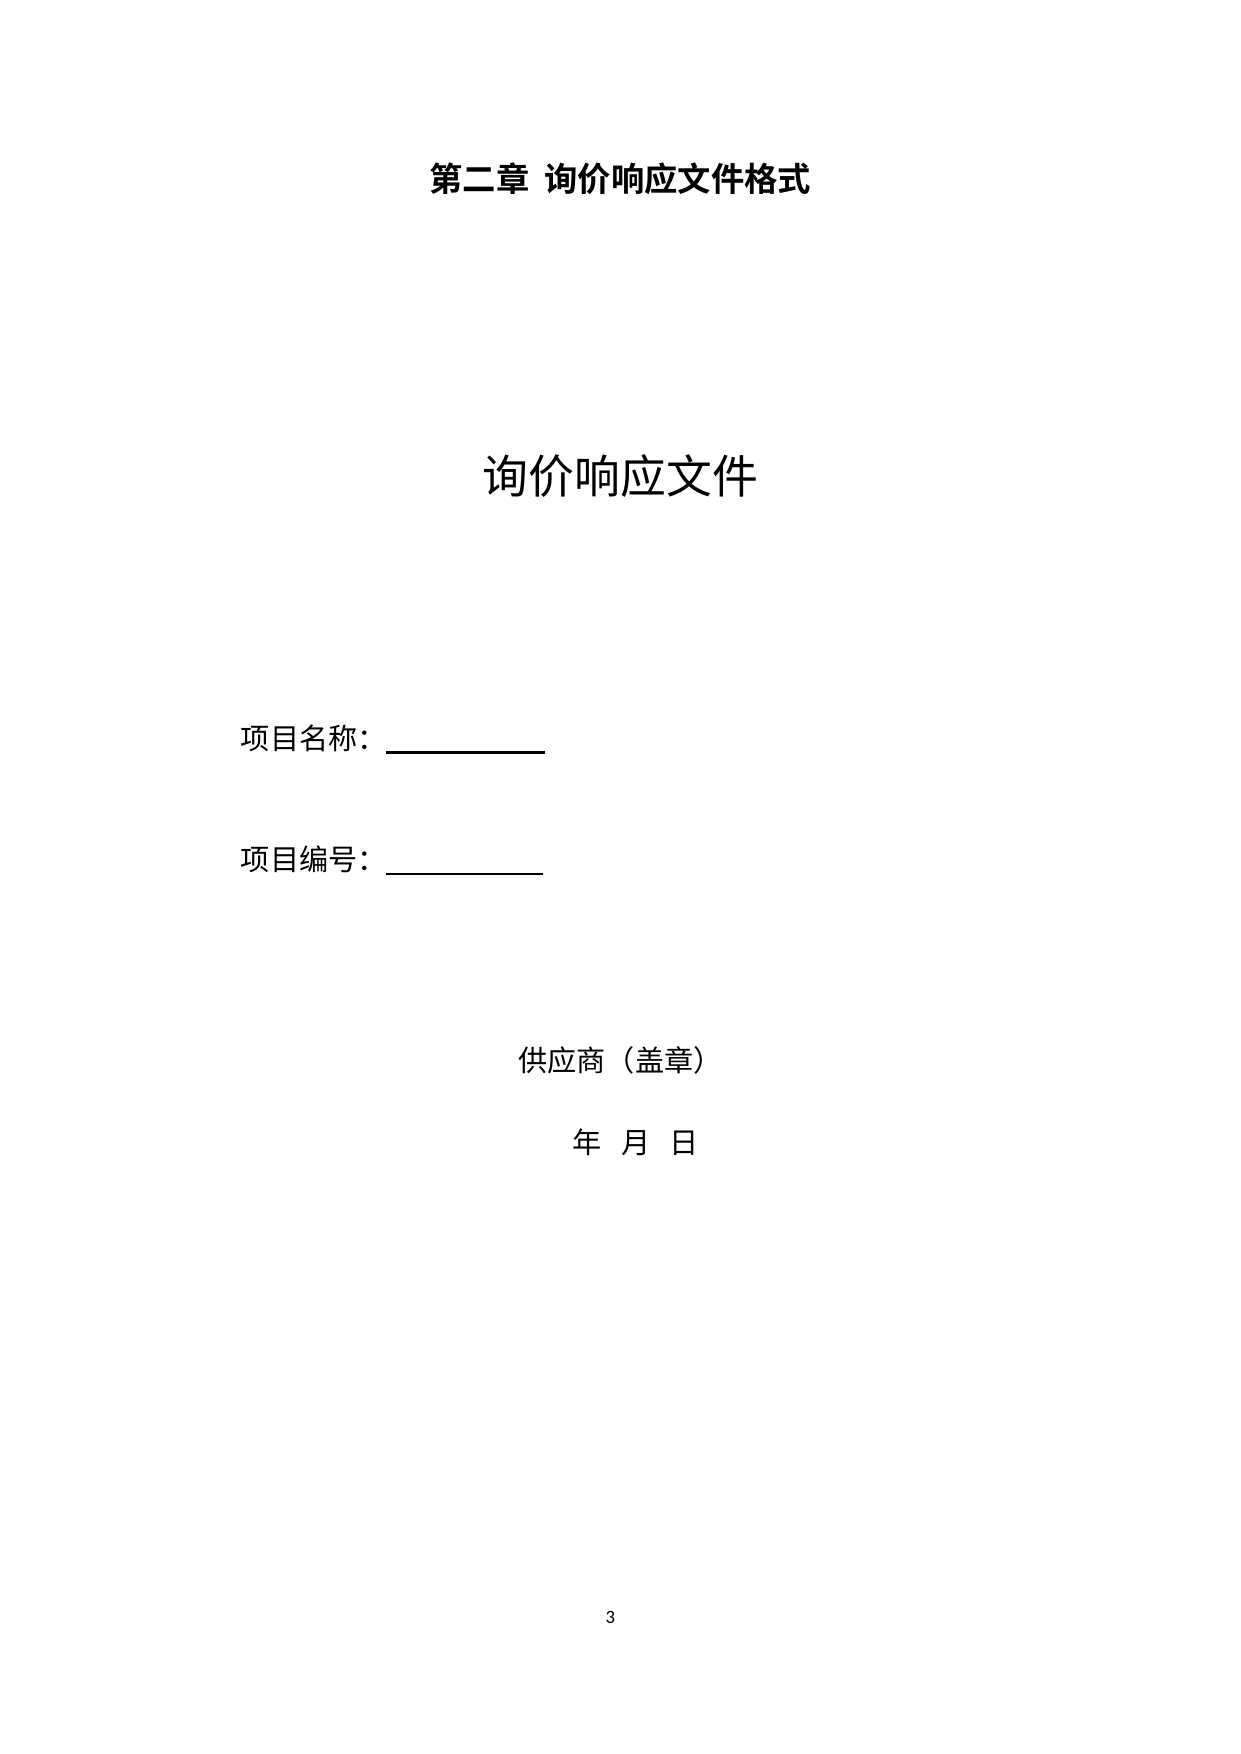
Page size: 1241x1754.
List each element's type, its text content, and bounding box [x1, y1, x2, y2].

text 供应商（盖章） [187, 1038, 1053, 1080]
text 项目名称： [187, 715, 1053, 758]
text 询价响应文件 [187, 440, 1053, 507]
text 项目编号： [187, 837, 1053, 879]
text 年 月 日 [187, 1120, 1053, 1162]
subtitle 第二章 询价响应文件格式 [187, 150, 1053, 202]
